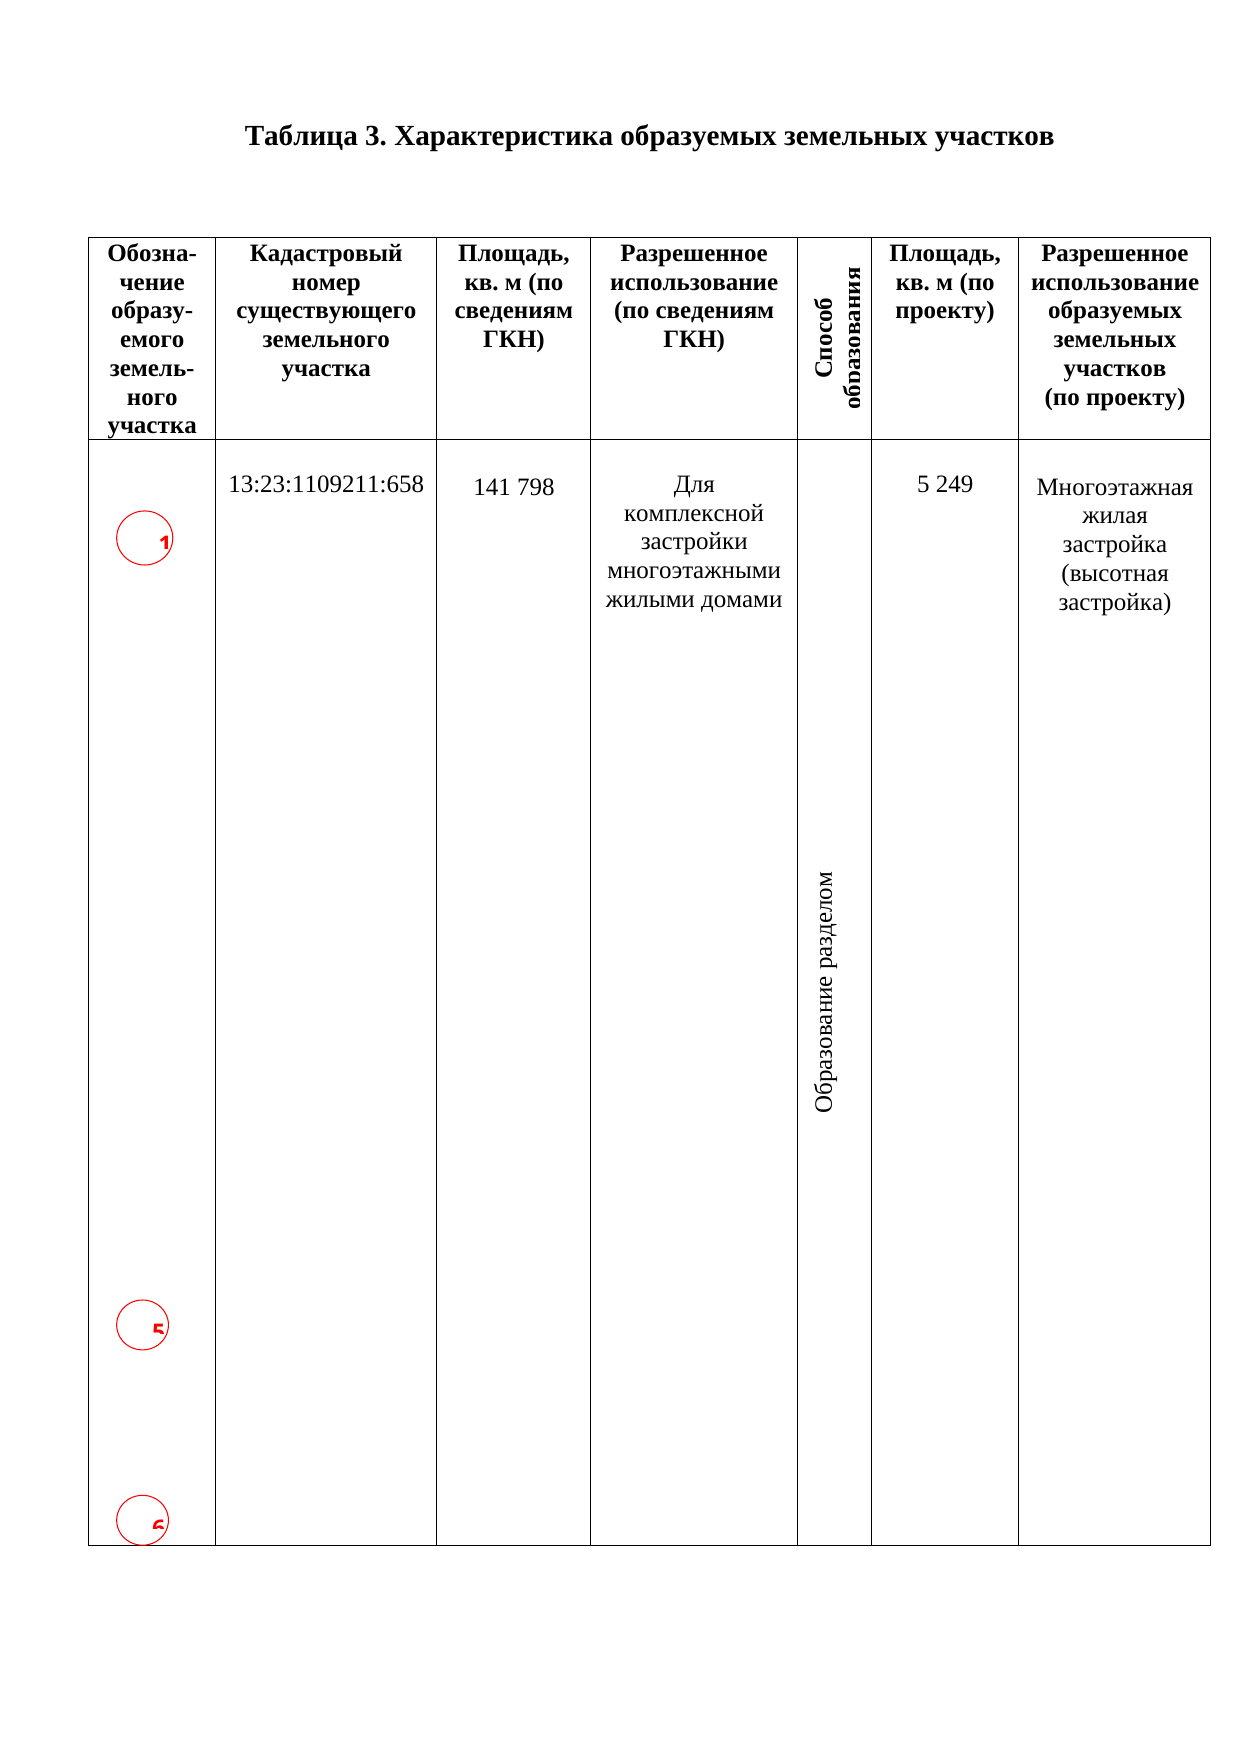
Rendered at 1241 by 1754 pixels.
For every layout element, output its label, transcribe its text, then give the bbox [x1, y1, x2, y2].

table_cell 141 798 [437, 440, 590, 1545]
text Таблица 3. Характеристика образуемых земельных участков [118, 118, 1181, 152]
table_header Площадь, кв. м (по сведениям ГКН) [437, 238, 590, 439]
table_header Обозна-чение образу-емого земель-ного участка [89, 238, 215, 439]
table_header Кадастровый номер существующего земельного участка [216, 238, 436, 439]
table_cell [1019, 440, 1210, 1545]
table_cell 5 249 [872, 440, 1018, 1545]
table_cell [591, 440, 797, 1545]
table_header Разрешенное использование образуемых земельных участков (по проекту) [1019, 238, 1210, 439]
table_header Разрешенное использование (по сведениям ГКН) [591, 238, 797, 439]
table_cell 13:23:1109211:658 [216, 440, 436, 1545]
table_cell [89, 440, 215, 1545]
table_header Площадь, кв. м (по проекту) [872, 238, 1018, 439]
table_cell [798, 440, 871, 1545]
table_header Способ образования [798, 238, 871, 439]
